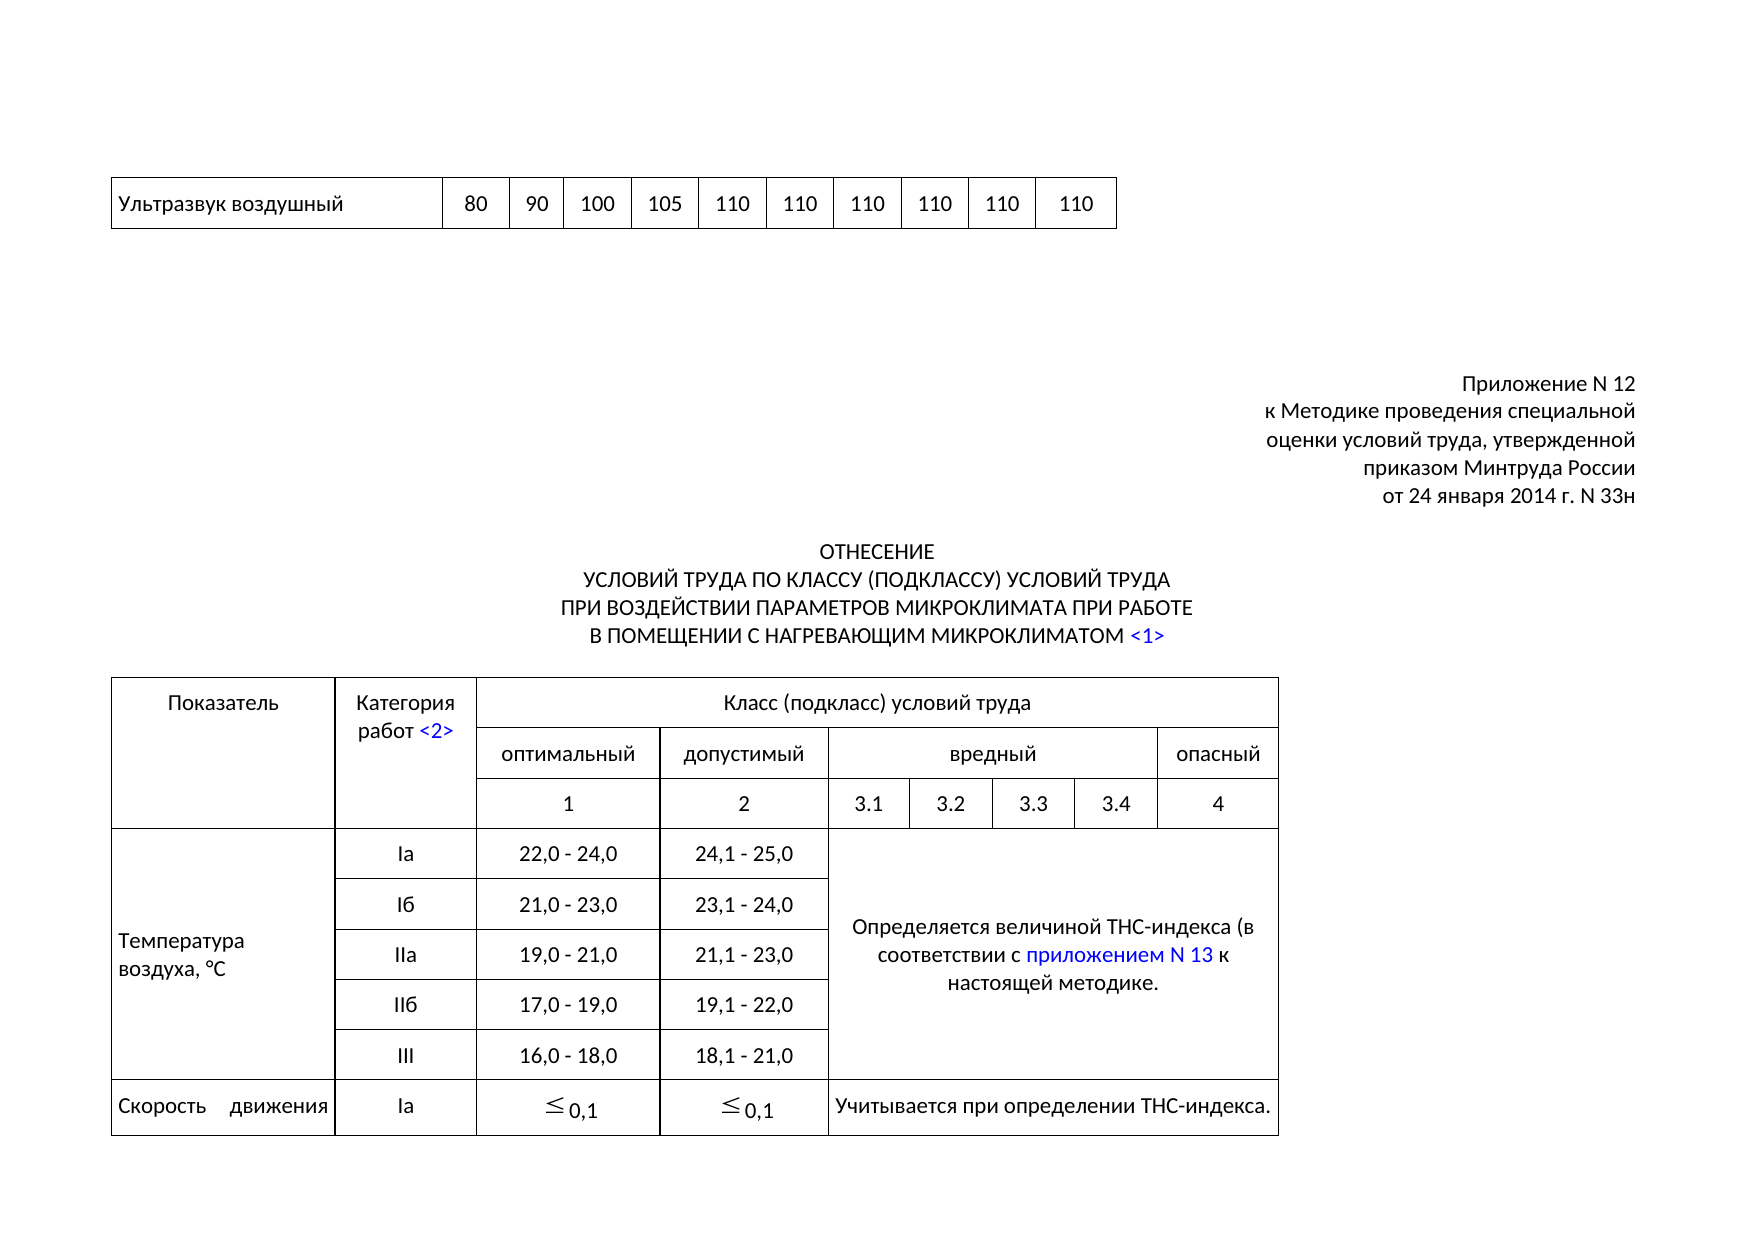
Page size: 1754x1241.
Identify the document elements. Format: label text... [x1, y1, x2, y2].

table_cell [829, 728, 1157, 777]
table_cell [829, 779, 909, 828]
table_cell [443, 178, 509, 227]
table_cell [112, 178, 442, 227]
text УСЛОВИЙ ТРУДА ПО КЛАССУ (ПОДКЛАССУ) УСЛОВИЙ ТРУДА [118, 565, 1636, 593]
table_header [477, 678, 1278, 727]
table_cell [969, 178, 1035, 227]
text оценки условий труда, утвержденной [118, 425, 1636, 453]
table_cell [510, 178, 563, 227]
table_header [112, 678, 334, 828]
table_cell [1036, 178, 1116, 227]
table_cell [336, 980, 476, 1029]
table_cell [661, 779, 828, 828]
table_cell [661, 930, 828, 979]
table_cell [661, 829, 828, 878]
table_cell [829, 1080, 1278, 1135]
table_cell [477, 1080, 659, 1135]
text от 24 января 2014 г. N 33н [118, 481, 1636, 509]
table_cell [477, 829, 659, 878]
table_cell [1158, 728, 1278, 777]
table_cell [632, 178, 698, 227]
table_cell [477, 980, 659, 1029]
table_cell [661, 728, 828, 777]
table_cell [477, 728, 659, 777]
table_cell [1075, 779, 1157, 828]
text к Методике проведения специальной [118, 397, 1636, 425]
text ОТНЕСЕНИЕ [118, 537, 1636, 565]
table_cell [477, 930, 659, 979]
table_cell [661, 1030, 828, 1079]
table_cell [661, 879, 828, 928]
text ПРИ ВОЗДЕЙСТВИИ ПАРАМЕТРОВ МИКРОКЛИМАТА ПРИ РАБОТЕ [118, 593, 1636, 621]
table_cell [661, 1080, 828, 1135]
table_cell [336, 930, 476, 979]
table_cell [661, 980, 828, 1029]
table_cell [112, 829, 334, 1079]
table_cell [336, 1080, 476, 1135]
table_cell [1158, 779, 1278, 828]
text В ПОМЕЩЕНИИ С НАГРЕВАЮЩИМ МИКРОКЛИМАТОМ <1> [118, 621, 1636, 649]
text Приложение N 12 [118, 369, 1636, 397]
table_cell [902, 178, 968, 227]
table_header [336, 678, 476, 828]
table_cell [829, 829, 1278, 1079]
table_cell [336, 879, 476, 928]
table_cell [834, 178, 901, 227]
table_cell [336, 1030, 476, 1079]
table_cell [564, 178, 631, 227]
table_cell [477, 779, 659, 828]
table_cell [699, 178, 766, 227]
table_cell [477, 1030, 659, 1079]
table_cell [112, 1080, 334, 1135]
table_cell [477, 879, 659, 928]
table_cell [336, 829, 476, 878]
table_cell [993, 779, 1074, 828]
text приказом Минтруда России [118, 453, 1636, 481]
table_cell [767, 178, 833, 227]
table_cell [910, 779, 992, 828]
